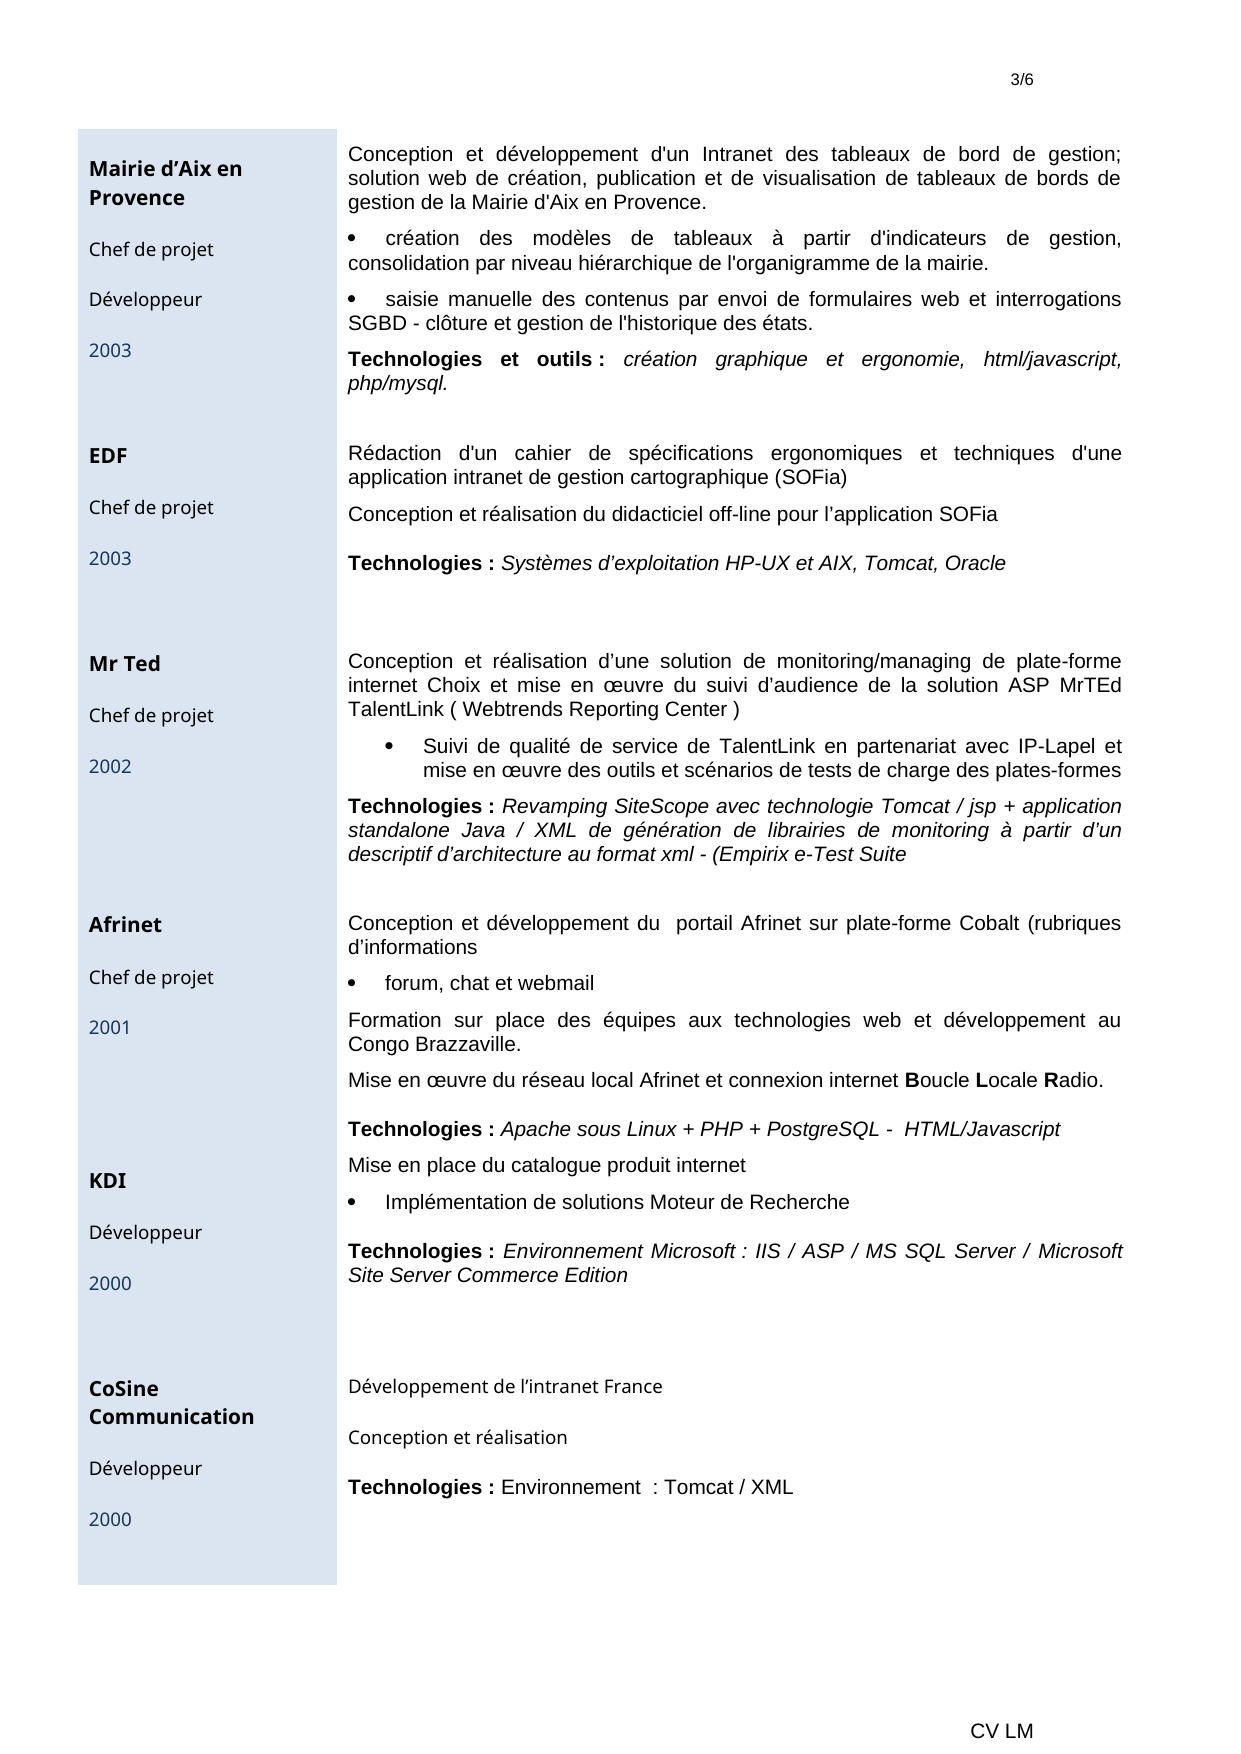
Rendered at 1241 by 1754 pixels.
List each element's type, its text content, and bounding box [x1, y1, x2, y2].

table_cell Mise en place du catalogue produit internet Implémentation de solutions Moteur de Recherche Technologies : Environnement Microsoft : IIS / ASP / MS SQL Server / Microsoft Site Server Commerce Edition [337, 1141, 1134, 1349]
table_cell Conception et développement du portail Afrinet sur plate-forme Cobalt (rubriques d’informations forum, chat et webmail Formation sur place des équipes aux technologies web et développement au Congo Brazzaville. Mise en œuvre du réseau local Afrinet et connexion internet Boucle Locale Radio. Technologies : Apache sous Linux + PHP + PostgreSQL - HTML/Javascript [337, 886, 1134, 1141]
table_cell Conception et réalisation d’une solution de monitoring/managing de plate-forme internet Choix et mise en œuvre du suivi d’audience de la solution ASP MrTEd TalentLink ( Webtrends Reporting Center ) Suivi de qualité de service de TalentLink en partenariat avec IP-Lapel et mise en œuvre des outils et scénarios de tests de charge des plates-formes Technologies : Revamping SiteScope avec technologie Tomcat / jsp + application standalone Java / XML de génération de librairies de monitoring à partir d’un descriptif d’architecture au format xml - (Empirix e-Test Suite [337, 624, 1134, 886]
table_cell Mr Ted Chef de projet 2002 [78, 624, 337, 886]
table_cell CoSine Communication Développeur 2000 [78, 1349, 337, 1585]
table_cell KDI Développeur 2000 [78, 1141, 337, 1349]
table_cell Rédaction d'un cahier de spécifications ergonomiques et techniques d'une application intranet de gestion cartographique (SOFia) Conception et réalisation du didacticiel off-line pour l’application SOFia Technologies : Systèmes d’exploitation HP-UX et AIX, Tomcat, Oracle [337, 416, 1134, 624]
table_cell Afrinet Chef de projet 2001 [78, 886, 337, 1141]
table_cell Développement de l’intranet France Conception et réalisation Technologies : Environnement : Tomcat / XML [337, 1349, 1134, 1585]
table_cell EDF Chef de projet 2003 [78, 416, 337, 624]
table_cell Conception et développement d'un Intranet des tableaux de bord de gestion; solution web de création, publication et de visualisation de tableaux de bords de gestion de la Mairie d'Aix en Provence. création des modèles de tableaux à partir d'indicateurs de gestion, consolidation par niveau hiérarchique de l'organigramme de la mairie. saisie manuelle des contenus par envoi de formulaires web et interrogations SGBD - clôture et gestion de l'historique des états. Technologies et outils : création graphique et ergonomie, html/javascript, php/mysql. [337, 129, 1134, 416]
table_cell Mairie d’Aix en Provence Chef de projet Développeur 2003 [78, 129, 337, 416]
